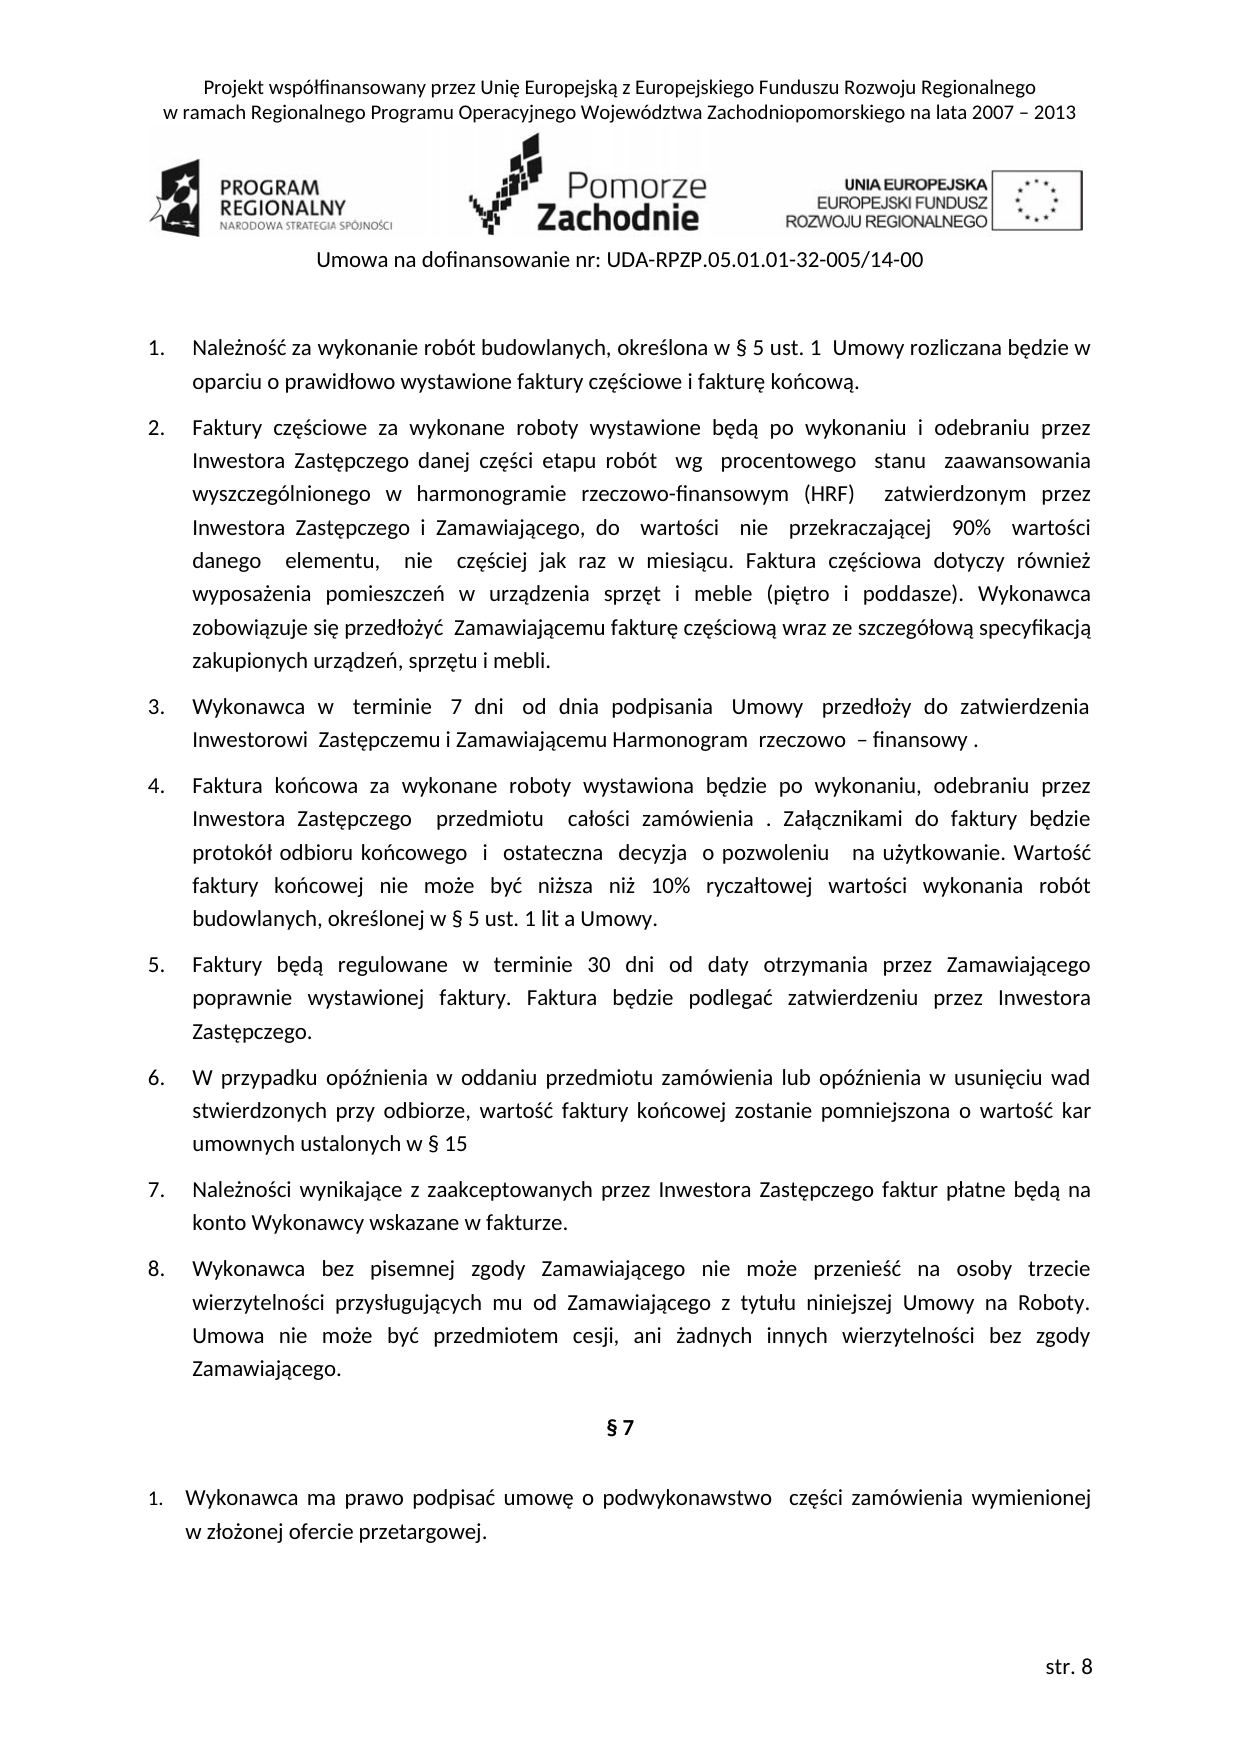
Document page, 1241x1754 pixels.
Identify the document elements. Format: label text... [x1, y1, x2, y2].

list Wykonawca w terminie 7 dni od dnia podpisania Umowy przedłoży do zatwierdzenia Inwestorowi Zastępczemu i Zamawiającemu Harmonogram rzeczowo – finansowy . [148, 687, 1092, 754]
list Wykonawca ma prawo podpisać umowę o podwykonawstwo części zamówienia wymienionej w złożonej ofercie przetargowej. [148, 1479, 1092, 1546]
list Faktura końcowa za wykonane roboty wystawiona będzie po wykonaniu, odebraniu przez Inwestora Zastępczego przedmiotu całości zamówienia . Załącznikami do faktury będzie protokół odbioru końcowego i ostateczna decyzja o pozwoleniu na użytkowanie. Wartość faktury końcowej nie może być niższa niż 10% ryczałtowej wartości wykonania robót budowlanych, określonej w § 5 ust. 1 lit a Umowy. [148, 767, 1092, 933]
list W przypadku opóźnienia w oddaniu przedmiotu zamówienia lub opóźnienia w usunięciu wad stwierdzonych przy odbiorze, wartość faktury końcowej zostanie pomniejszona o wartość kar umownych ustalonych w § 15 [148, 1058, 1092, 1158]
list Faktury częściowe za wykonane roboty wystawione będą po wykonaniu i odebraniu przez Inwestora Zastępczego danej części etapu robót wg procentowego stanu zaawansowania wyszczególnionego w harmonogramie rzeczowo-finansowym (HRF) zatwierdzonym przez Inwestora Zastępczego i Zamawiającego, do wartości nie przekraczającej 90% wartości danego elementu, nie częściej jak raz w miesiącu. Faktura częściowa dotyczy również wyposażenia pomieszczeń w urządzenia sprzęt i meble (piętro i poddasze). Wykonawca zobowiązuje się przedłożyć Zamawiającemu fakturę częściową wraz ze szczegółową specyfikacją zakupionych urządzeń, sprzętu i mebli. [148, 408, 1092, 675]
list Wykonawca bez pisemnej zgody Zamawiającego nie może przenieść na osoby trzecie wierzytelności przysługujących mu od Zamawiającego z tytułu niniejszej Umowy na Roboty. Umowa nie może być przedmiotem cesji, ani żadnych innych wierzytelności bez zgody Zamawiającego. [148, 1250, 1092, 1383]
list Należność za wykonanie robót budowlanych, określona w § 5 ust. 1 Umowy rozliczana będzie w oparciu o prawidłowo wystawione faktury częściowe i fakturę końcową. [148, 329, 1092, 396]
list Faktury będą regulowane w terminie 30 dni od daty otrzymania przez Zamawiającego poprawnie wystawionej faktury. Faktura będzie podlegać zatwierdzeniu przez Inwestora Zastępczego. [148, 946, 1092, 1046]
text § 7 [148, 1408, 1092, 1442]
list Należności wynikające z zaakceptowanych przez Inwestora Zastępczego faktur płatne będą na konto Wykonawcy wskazane w fakturze. [148, 1171, 1092, 1237]
